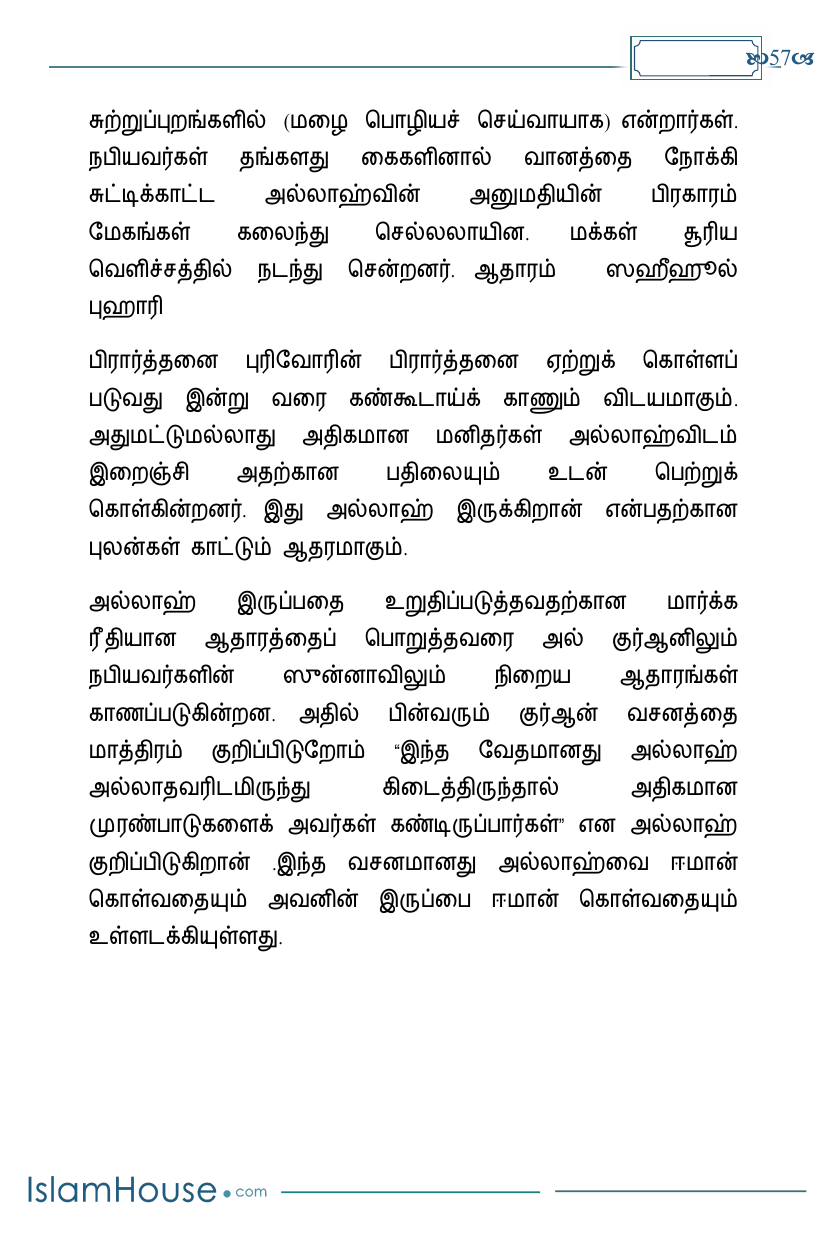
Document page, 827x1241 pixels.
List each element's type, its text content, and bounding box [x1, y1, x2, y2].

picture [20, 1171, 541, 1209]
picture [548, 1170, 807, 1208]
text அல்லாஹ் இருப்பதை உறுதிப்படுத்தவதற்கான மார்க்க ரீதியான ஆதாரத்தைப் பொறுத்தவரை அல் குர்ஆனிலும் நபியவர்களின் ஸுன்னாவிலும் நிறைய ஆதாரங்கள் காணப்படுகின்றன. அதில் பின்வரும் குர்ஆன் வசனத்தை மாத்திரம் குறிப்பிடுறோம் “இந்த வேதமானது அல்லாஹ் அல்லாதவரிடமிருந்து கிடைத்திருந்தால் அதிகமான முரண்பாடுகளைக் அவர்கள் கண்டிருப்பார்கள்” என அல்லாஹ் குறிப்பிடுகிறான் .இந்த வசனமானது அல்லாஹ்வை ஈமான் கொள்வதையும் அவனின் இருப்பை ஈமான் கொள்வதையும் உள்ளடக்கியுள்ளது. [89, 588, 738, 958]
text பிரார்த்தனை புரிவோரின் பிரார்த்தனை ஏற்றுக் கொள்ளப் படுவது இன்று வரை கண்கூடாய்க் காணும் விடயமாகும். அதுமட்டுமல்லாது அதிகமான மனிதர்கள் அல்லாஹ்விடம் இறைஞ்சி அதற்கான பதிலையும் உடன் பெற்றுக் கொள்கின்றனர். இது அல்லாஹ் இருக்கிறான் என்பதற்கான புலன்கள் காட்டும் ஆதரமாகும். [89, 348, 738, 569]
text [89, 107, 738, 328]
